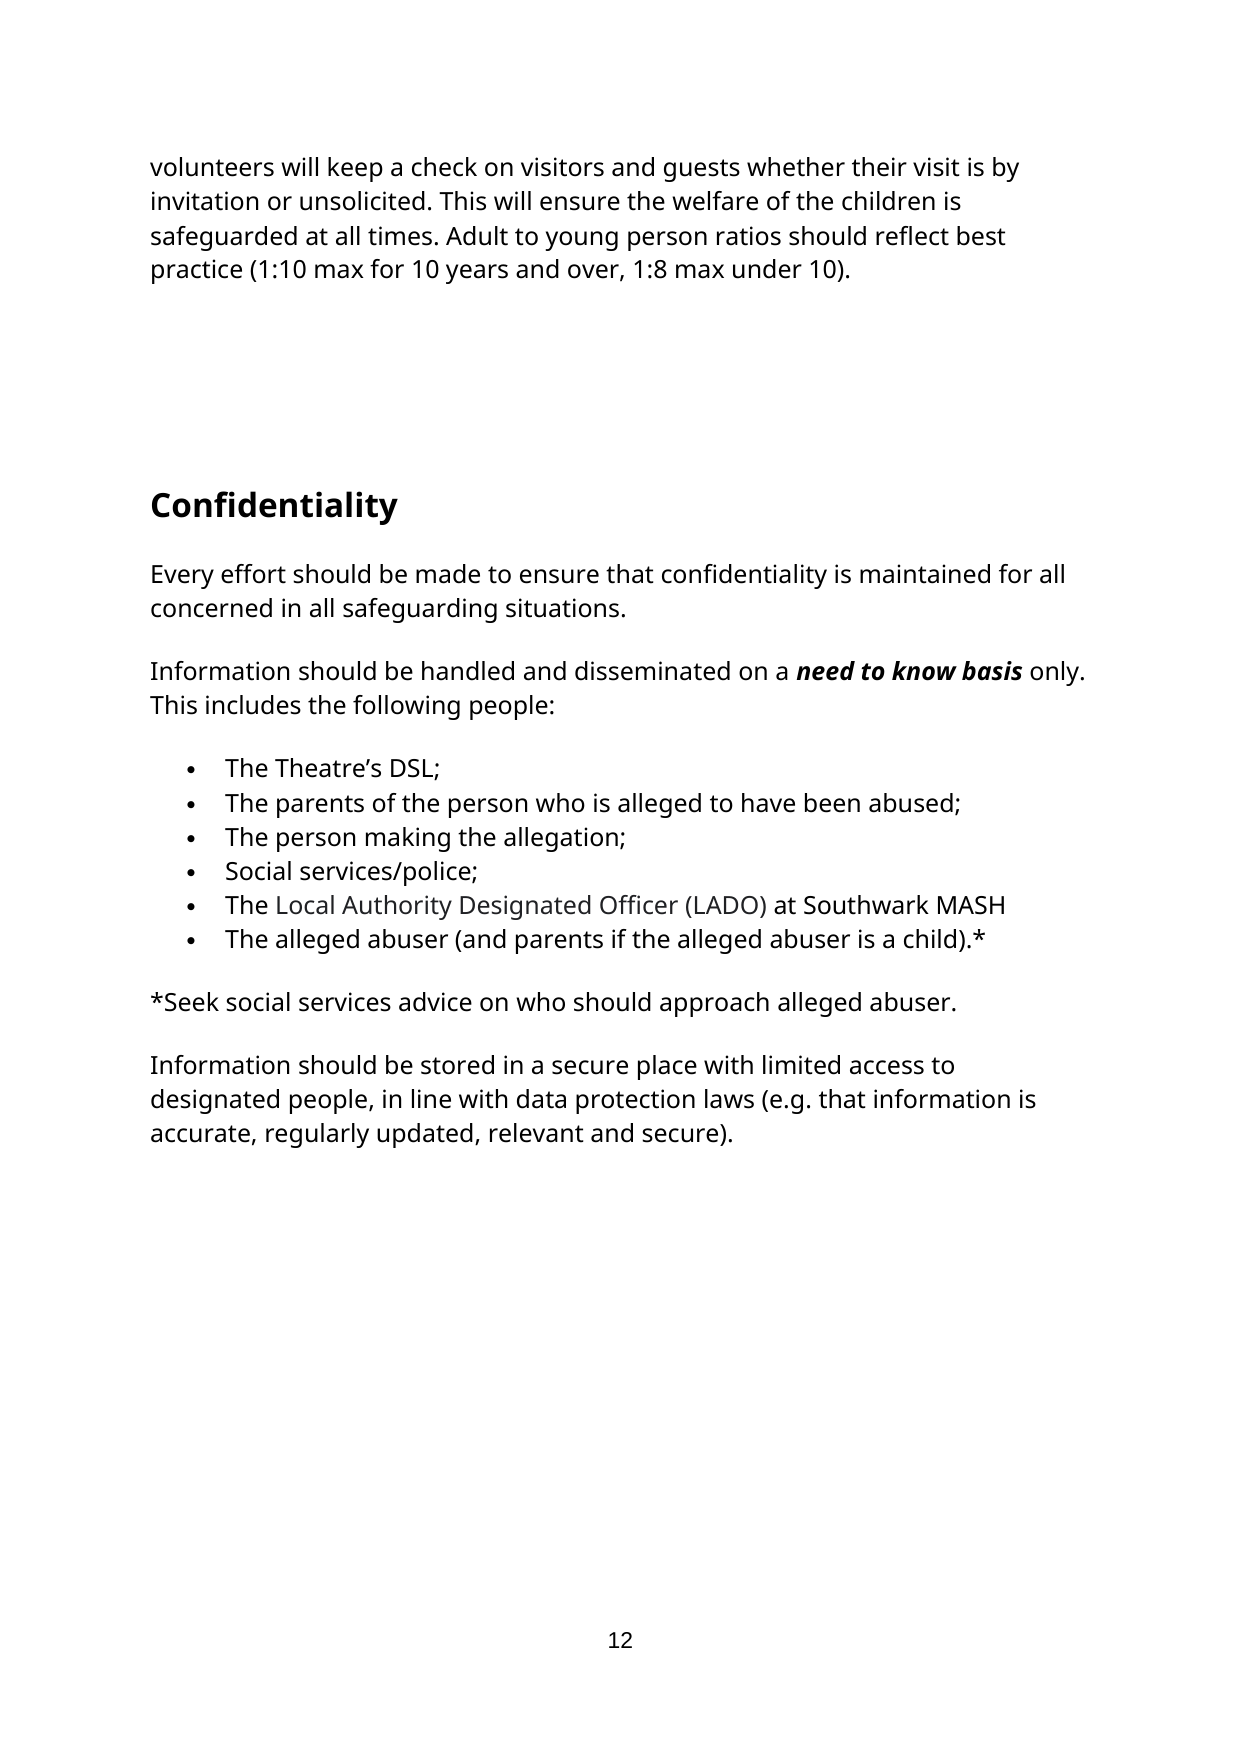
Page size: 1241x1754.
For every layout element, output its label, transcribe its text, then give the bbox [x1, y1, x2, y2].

list The person making the allegation; [187, 819, 1090, 853]
list The alleged abuser (and parents if the alleged abuser is a child).* [187, 921, 1090, 956]
list The Theatre’s DSL; [187, 751, 1090, 785]
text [150, 150, 1090, 286]
text Information should be stored in a secure place with limited access to designated people, in line with data protection laws (e.g. that information is accurate, regularly updated, relevant and secure). [150, 1048, 1090, 1150]
text *Seek social services advice on who should approach alleged abuser. [150, 985, 1090, 1019]
list Social services/police; [187, 853, 1090, 887]
text Confidentiality [150, 482, 1090, 527]
list The Local Authority Designated Officer (LADO) at Southwark MASH [187, 887, 1090, 921]
text Information should be handled and disseminated on a need to know basis only. This includes the following people: [150, 654, 1090, 722]
text Every effort should be made to ensure that confidentiality is maintained for all concerned in all safeguarding situations. [150, 557, 1090, 625]
list The parents of the person who is alleged to have been abused; [187, 785, 1090, 819]
